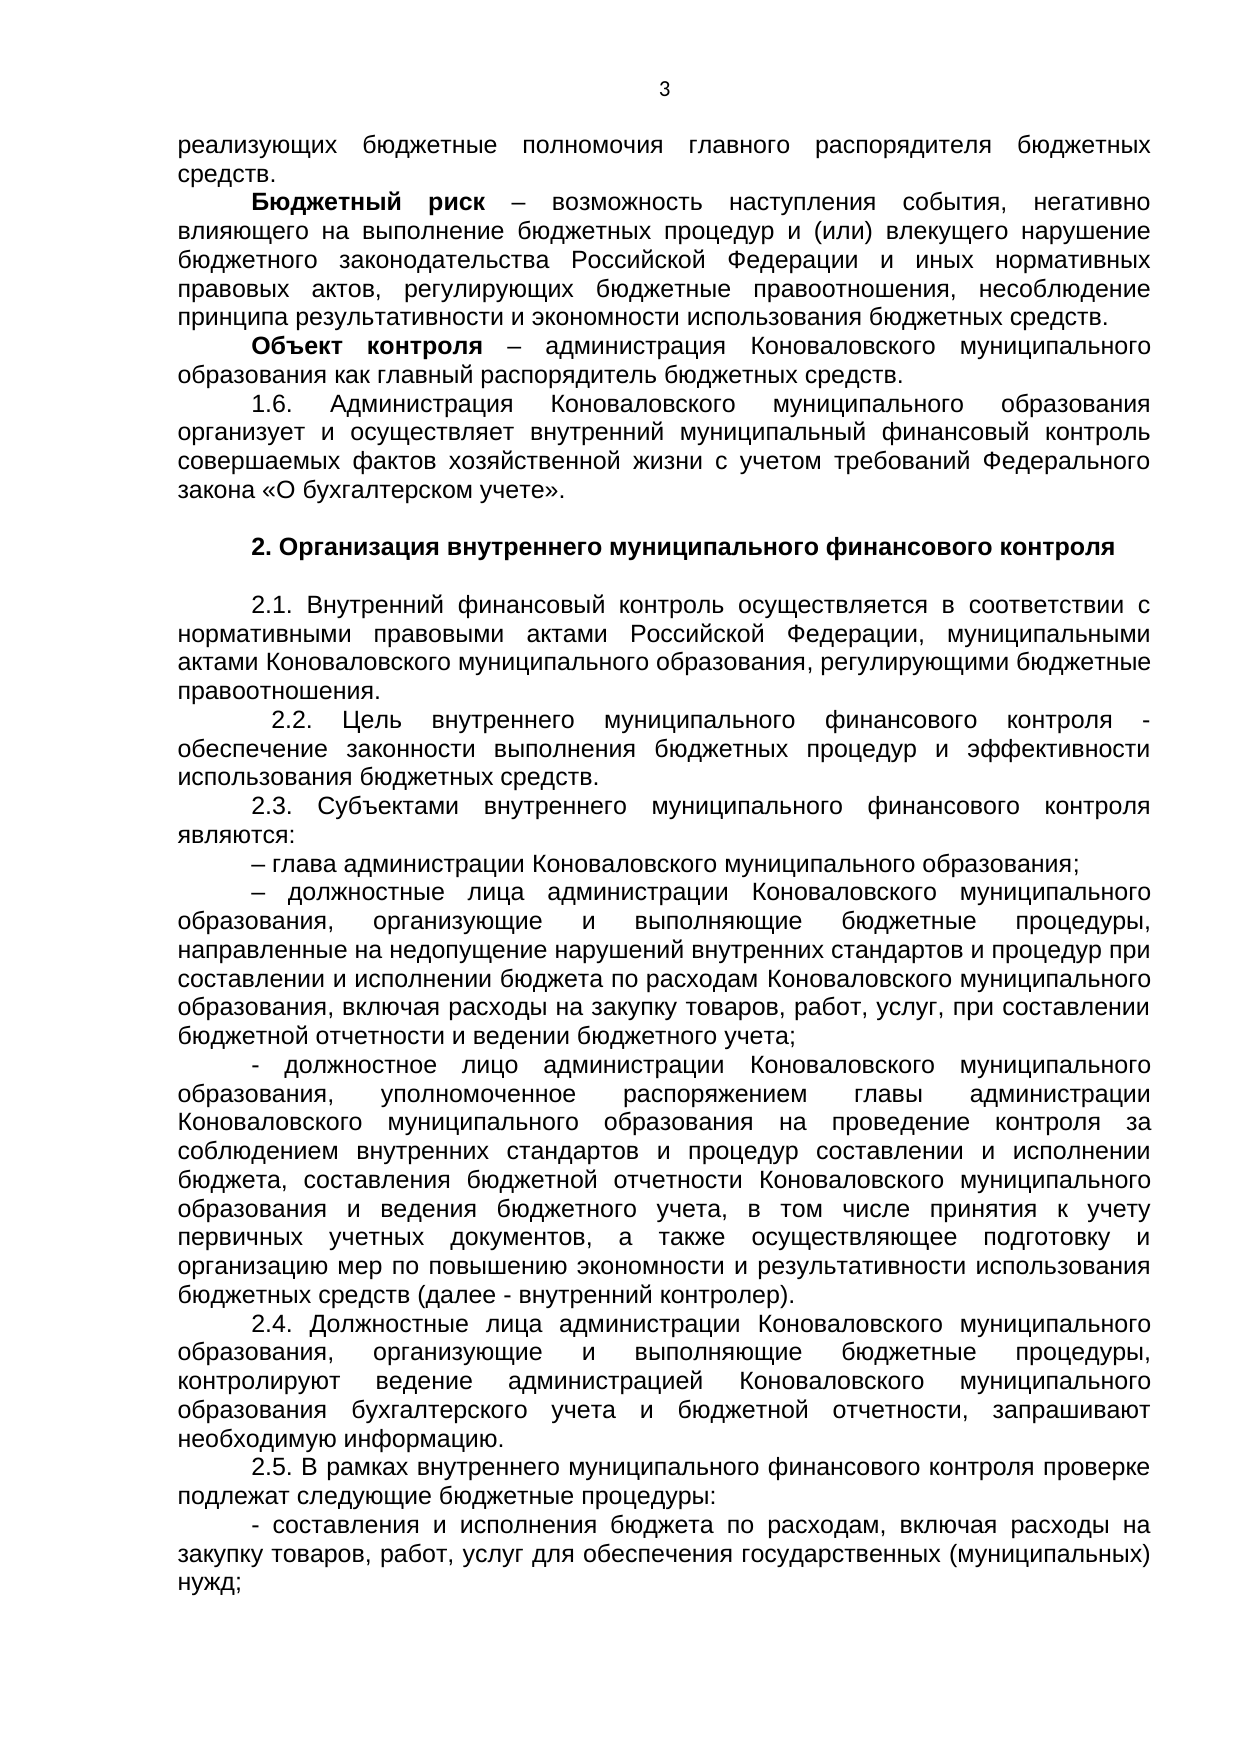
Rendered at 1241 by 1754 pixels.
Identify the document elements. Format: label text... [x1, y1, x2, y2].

text 2.4. Должностные лица администрации Коноваловского муниципального образования, организующие и выполняющие бюджетные процедуры, контролируют ведение администрацией Коноваловского муниципального образования бухгалтерского учета и бюджетной отчетности, запрашивают необходимую информацию. [177, 1309, 1152, 1452]
text – глава администрации Коноваловского муниципального образования; [177, 849, 1152, 877]
text - должностное лицо администрации Коноваловского муниципального образования, уполномоченное распоряжением главы администрации Коноваловского муниципального образования на проведение контроля за соблюдением внутренних стандартов и процедур составлении и исполнении бюджета, составления бюджетной отчетности Коноваловского муниципального образования и ведения бюджетного учета, в том числе принятия к учету первичных учетных документов, а также осуществляющее подготовку и организацию мер по повышению экономности и результативности использования бюджетных средств (далее - внутренний контролер). [177, 1050, 1152, 1309]
text 1.6. Администрация Коноваловского муниципального образования организует и осуществляет внутренний муниципальный финансовый контроль совершаемых фактов хозяйственной жизни с учетом требований Федерального закона «О бухгалтерском учете». [177, 389, 1152, 504]
text Объект контроля – администрация Коноваловского муниципального образования как главный распорядитель бюджетных средств. [177, 331, 1152, 389]
text Бюджетный риск – возможность наступления события, негативно влияющего на выполнение бюджетных процедур и (или) влекущего нарушение бюджетного законодательства Российской Федерации и иных нормативных правовых актов, регулирующих бюджетные правоотношения, несоблюдение принципа результативности и экономности использования бюджетных средств. [177, 187, 1152, 331]
text 2.5. В рамках внутреннего муниципального финансового контроля проверке подлежат следующие бюджетные процедуры: [177, 1452, 1152, 1510]
text - составления и исполнения бюджета по расходам, включая расходы на закупку товаров, работ, услуг для обеспечения государственных (муниципальных) нужд; [177, 1510, 1152, 1596]
text 2.2. Цель внутреннего муниципального финансового контроля - обеспечение законности выполнения бюджетных процедур и эффективности использования бюджетных средств. [177, 705, 1152, 791]
text 2.3. Субъектами внутреннего муниципального финансового контроля являются: [177, 791, 1152, 849]
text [177, 130, 1152, 187]
text – должностные лица администрации Коноваловского муниципального образования, организующие и выполняющие бюджетные процедуры, направленные на недопущение нарушений внутренних стандартов и процедур при составлении и исполнении бюджета по расходам Коноваловского муниципального образования, включая расходы на закупку товаров, работ, услуг, при составлении бюджетной отчетности и ведении бюджетного учета; [177, 877, 1152, 1050]
text 2.1. Внутренний финансовый контроль осуществляется в соответствии с нормативными правовыми актами Российской Федерации, муниципальными актами Коноваловского муниципального образования, регулирующими бюджетные правоотношения. [177, 590, 1152, 705]
text 2. Организация внутреннего муниципального финансового контроля [177, 532, 1152, 561]
